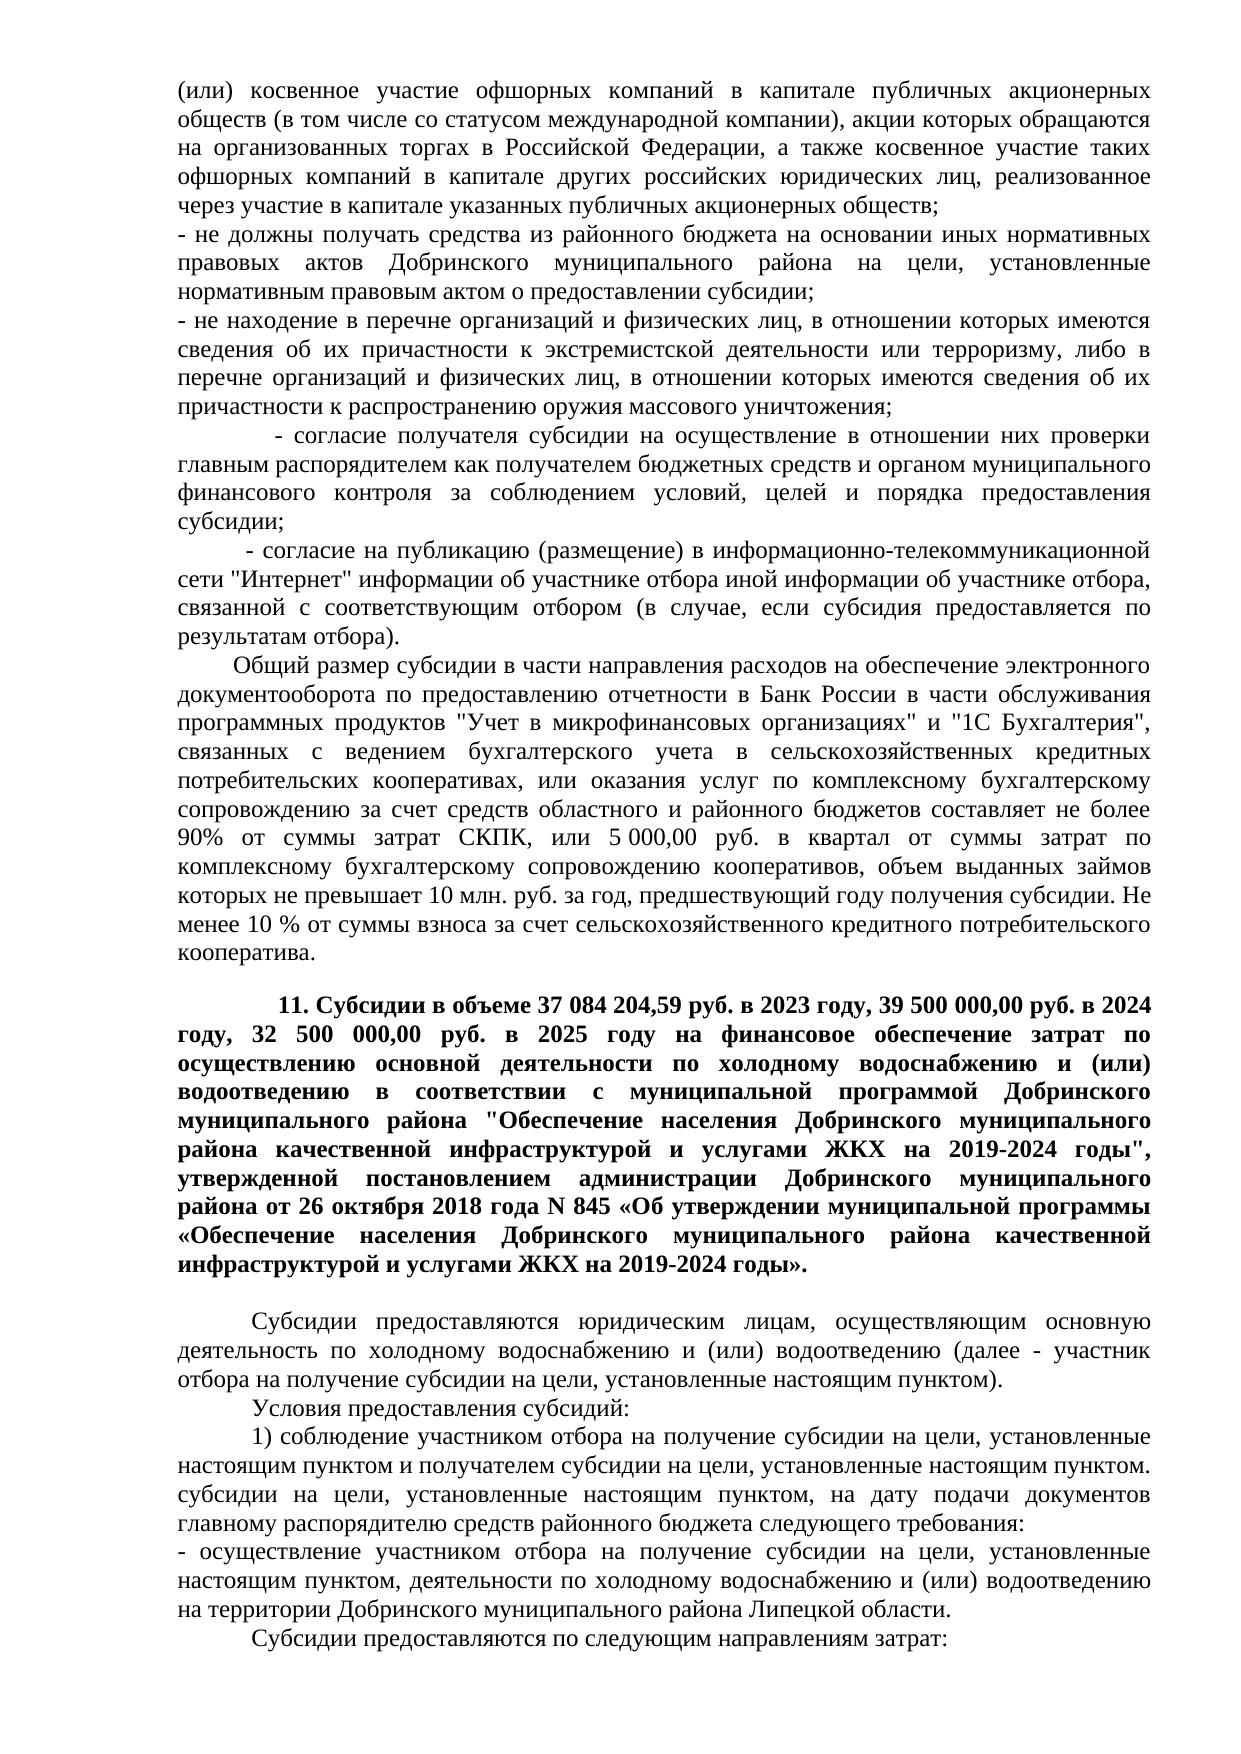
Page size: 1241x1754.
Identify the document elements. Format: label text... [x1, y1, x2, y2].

text Субсидии предоставляются юридическим лицам, осуществляющим основную деятельность по холодному водоснабжению и (или) водоотведению (далее - участник отбора на получение субсидии на цели, установленные настоящим пунктом). [177, 1306, 1152, 1393]
text - согласие на публикацию (размещение) в информационно-телекоммуникационной сети "Интернет" информации об участнике отбора иной информации об участнике отбора, связанной с соответствующим отбором (в случае, если субсидия предоставляется по результатам отбора). [177, 535, 1152, 650]
text - согласие получателя субсидии на осуществление в отношении них проверки главным распорядителем как получателем бюджетных средств и органом муниципального финансового контроля за соблюдением условий, целей и порядка предоставления субсидии; [177, 420, 1152, 535]
text Субсидии предоставляются по следующим направлениям затрат: [177, 1623, 1152, 1651]
text Общий размер субсидии в части направления расходов на обеспечение электронного документооборота по предоставлению отчетности в Банк России в части обслуживания программных продуктов "Учет в микрофинансовых организациях" и "1С Бухгалтерия", связанных с ведением бухгалтерского учета в сельскохозяйственных кредитных потребительских кооперативах, или оказания услуг по комплексному бухгалтерскому сопровождению за счет средств областного и районного бюджетов составляет не более 90% от суммы затрат СКПК, или 5 000,00 руб. в квартал от суммы затрат по комплексному бухгалтерскому сопровождению кооперативов, объем выданных займов которых не превышает 10 млн. руб. за год, предшествующий году получения субсидии. Не менее 10 % от суммы взноса за счет сельскохозяйственного кредитного потребительского кооператива. [177, 650, 1152, 966]
text 1) соблюдение участником отбора на получение субсидии на цели, установленные настоящим пунктом и получателем субсидии на цели, установленные настоящим пунктом. [177, 1421, 1152, 1479]
text - не должны получать средства из районного бюджета на основании иных нормативных правовых актов Добринского муниципального района на цели, установленные нормативным правовым актом о предоставлении субсидии; [177, 219, 1152, 305]
text - осуществление участником отбора на получение субсидии на цели, установленные настоящим пунктом, деятельности по холодному водоснабжению и (или) водоотведению на территории Добринского муниципального района Липецкой области. [177, 1536, 1152, 1623]
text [177, 75, 1152, 219]
text субсидии на цели, установленные настоящим пунктом, на дату подачи документов главному распорядителю средств районного бюджета следующего требования: [177, 1479, 1152, 1536]
text - не находение в перечне организаций и физических лиц, в отношении которых имеются сведения об их причастности к экстремистской деятельности или терроризму, либо в перечне организаций и физических лиц, в отношении которых имеются сведения об их причастности к распространению оружия массового уничтожения; [177, 305, 1152, 420]
text 11. Субсидии в объеме 37 084 204,59 руб. в 2023 году, 39 500 000,00 руб. в 2024 году, 32 500 000,00 руб. в 2025 году на финансовое обеспечение затрат по осуществлению основной деятельности по холодному водоснабжению и (или) водоотведению в соответствии с муниципальной программой Добринского муниципального района "Обеспечение населения Добринского муниципального района качественной инфраструктурой и услугами ЖКХ на 2019-2024 годы", утвержденной постановлением администрации Добринского муниципального района от 26 октября 2018 года N 845 «Об утверждении муниципальной программы «Обеспечение населения Добринского муниципального района качественной инфраструктурой и услугами ЖКХ на 2019-2024 годы». [177, 990, 1152, 1278]
text Условия предоставления субсидий: [177, 1393, 1152, 1421]
